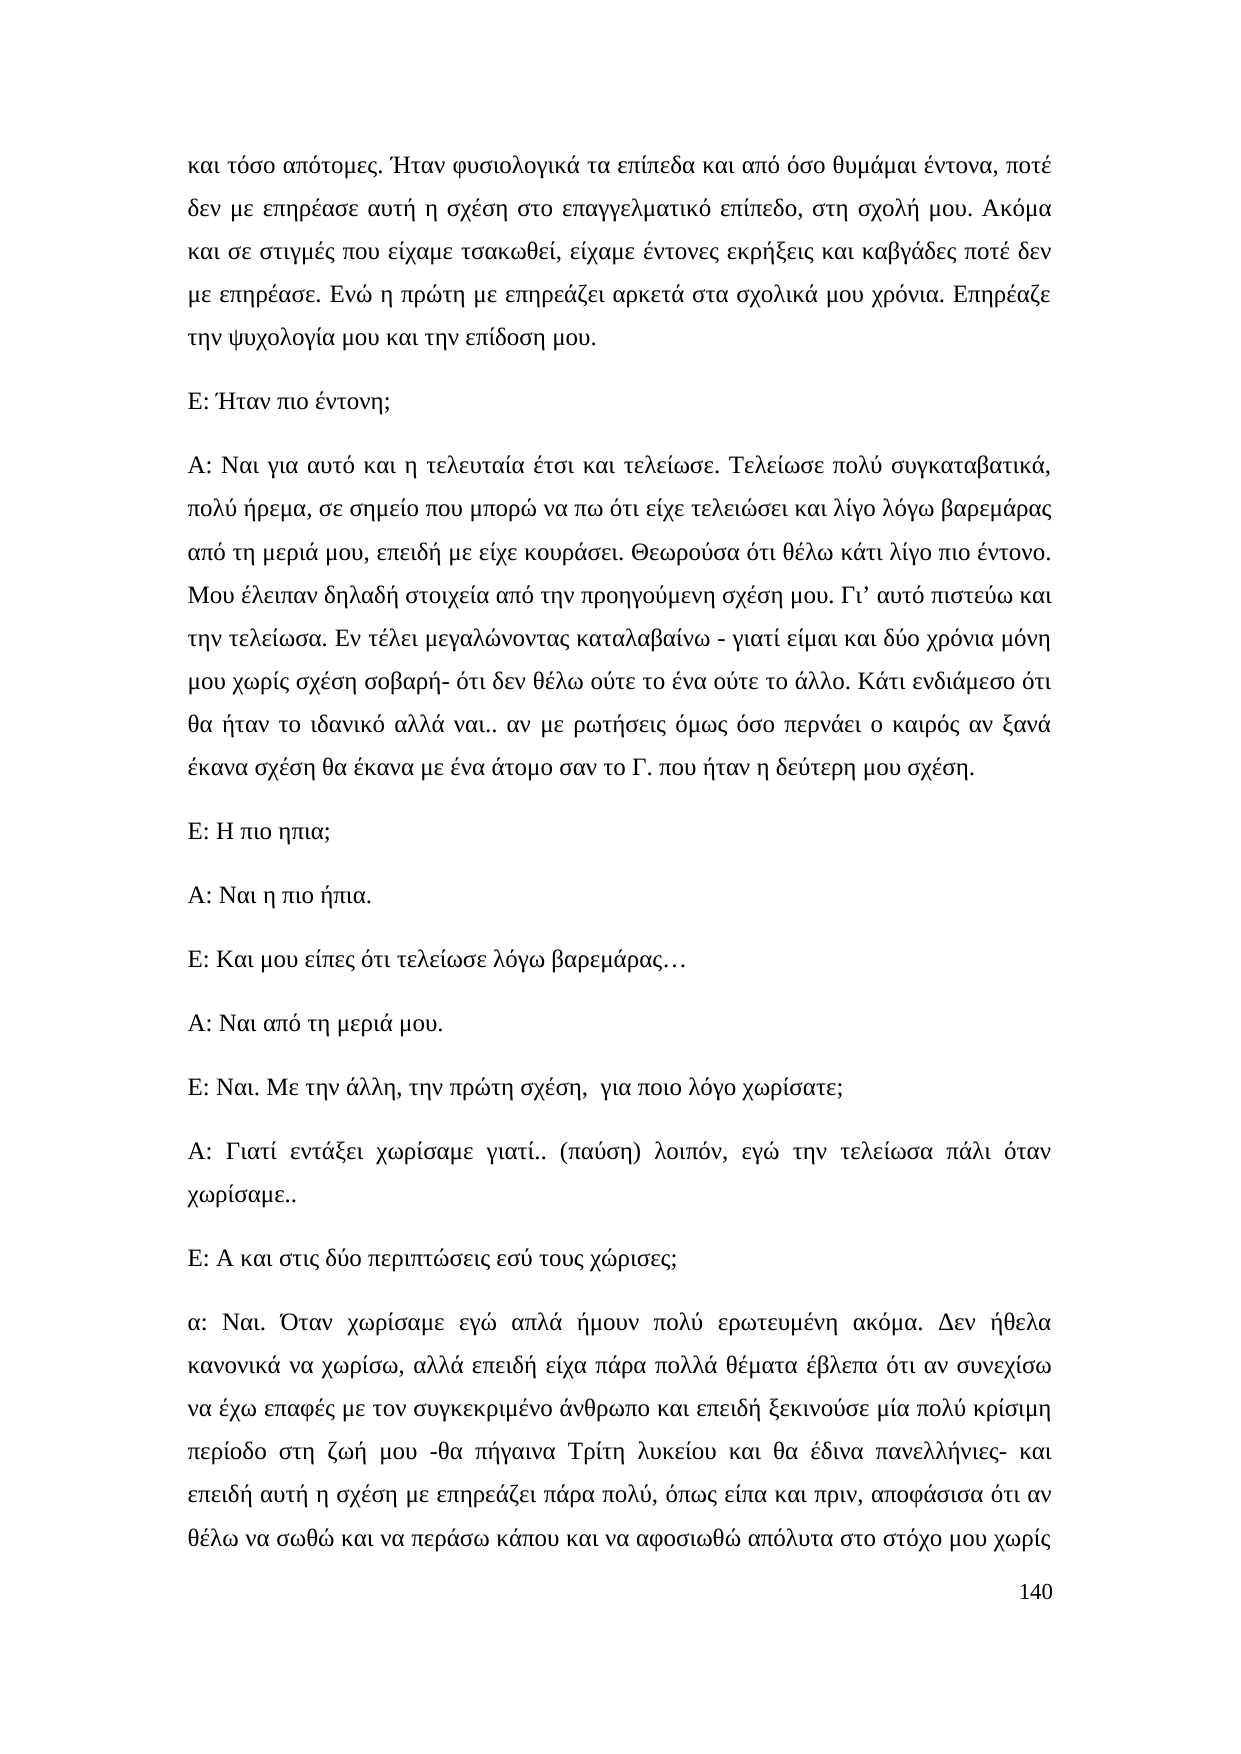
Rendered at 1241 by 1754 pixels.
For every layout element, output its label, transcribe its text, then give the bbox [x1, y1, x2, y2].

text Α: Ναι για αυτό και η τελευταία έτσι και τελείωσε. Τελείωσε πολύ συγκαταβατικά, πολύ ήρεμα, σε σημείο που μπορώ να πω ότι είχε τελειώσει και λίγο λόγω βαρεμάρας από τη μεριά μου, επειδή με είχε κουράσει. Θεωρούσα ότι θέλω κάτι λίγο πιο έντονο. Μου έλειπαν δηλαδή στοιχεία από την προηγούμενη σχέση μου. Γι’ αυτό πιστεύω και την τελείωσα. Εν τέλει μεγαλώνοντας καταλαβαίνω - γιατί είμαι και δύο χρόνια μόνη μου χωρίς σχέση σοβαρή- ότι δεν θέλω ούτε το ένα ούτε το άλλο. Κάτι ενδιάμεσο ότι θα ήταν το ιδανικό αλλά ναι.. αν με ρωτήσεις όμως όσο περνάει ο καιρός αν ξανά έκανα σχέση θα έκανα με ένα άτομο σαν το Γ. που ήταν η δεύτερη μου σχέση. [187, 450, 1053, 781]
text Α: Ναι από τη μεριά μου. [187, 1008, 1053, 1037]
text Ε: Και μου είπες ότι τελείωσε λόγω βαρεμάρας… [187, 944, 1053, 973]
text Ε: Ναι. Με την άλλη, την πρώτη σχέση, για ποιο λόγο χωρίσατε; [187, 1072, 1053, 1101]
text Ε: Η πιο ηπια; [187, 816, 1053, 845]
text Ε: Α και στις δύο περιπτώσεις εσύ τους χώρισες; [187, 1243, 1053, 1272]
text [187, 1307, 1053, 1551]
text Α: Ναι η πιο ήπια. [187, 880, 1053, 909]
text Α: Γιατί εντάξει χωρίσαμε γιατί.. (παύση) λοιπόν, εγώ την τελείωσα πάλι όταν χωρίσαμε.. [187, 1136, 1053, 1208]
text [187, 150, 1053, 351]
text Ε: Ήταν πιο έντονη; [187, 386, 1053, 415]
